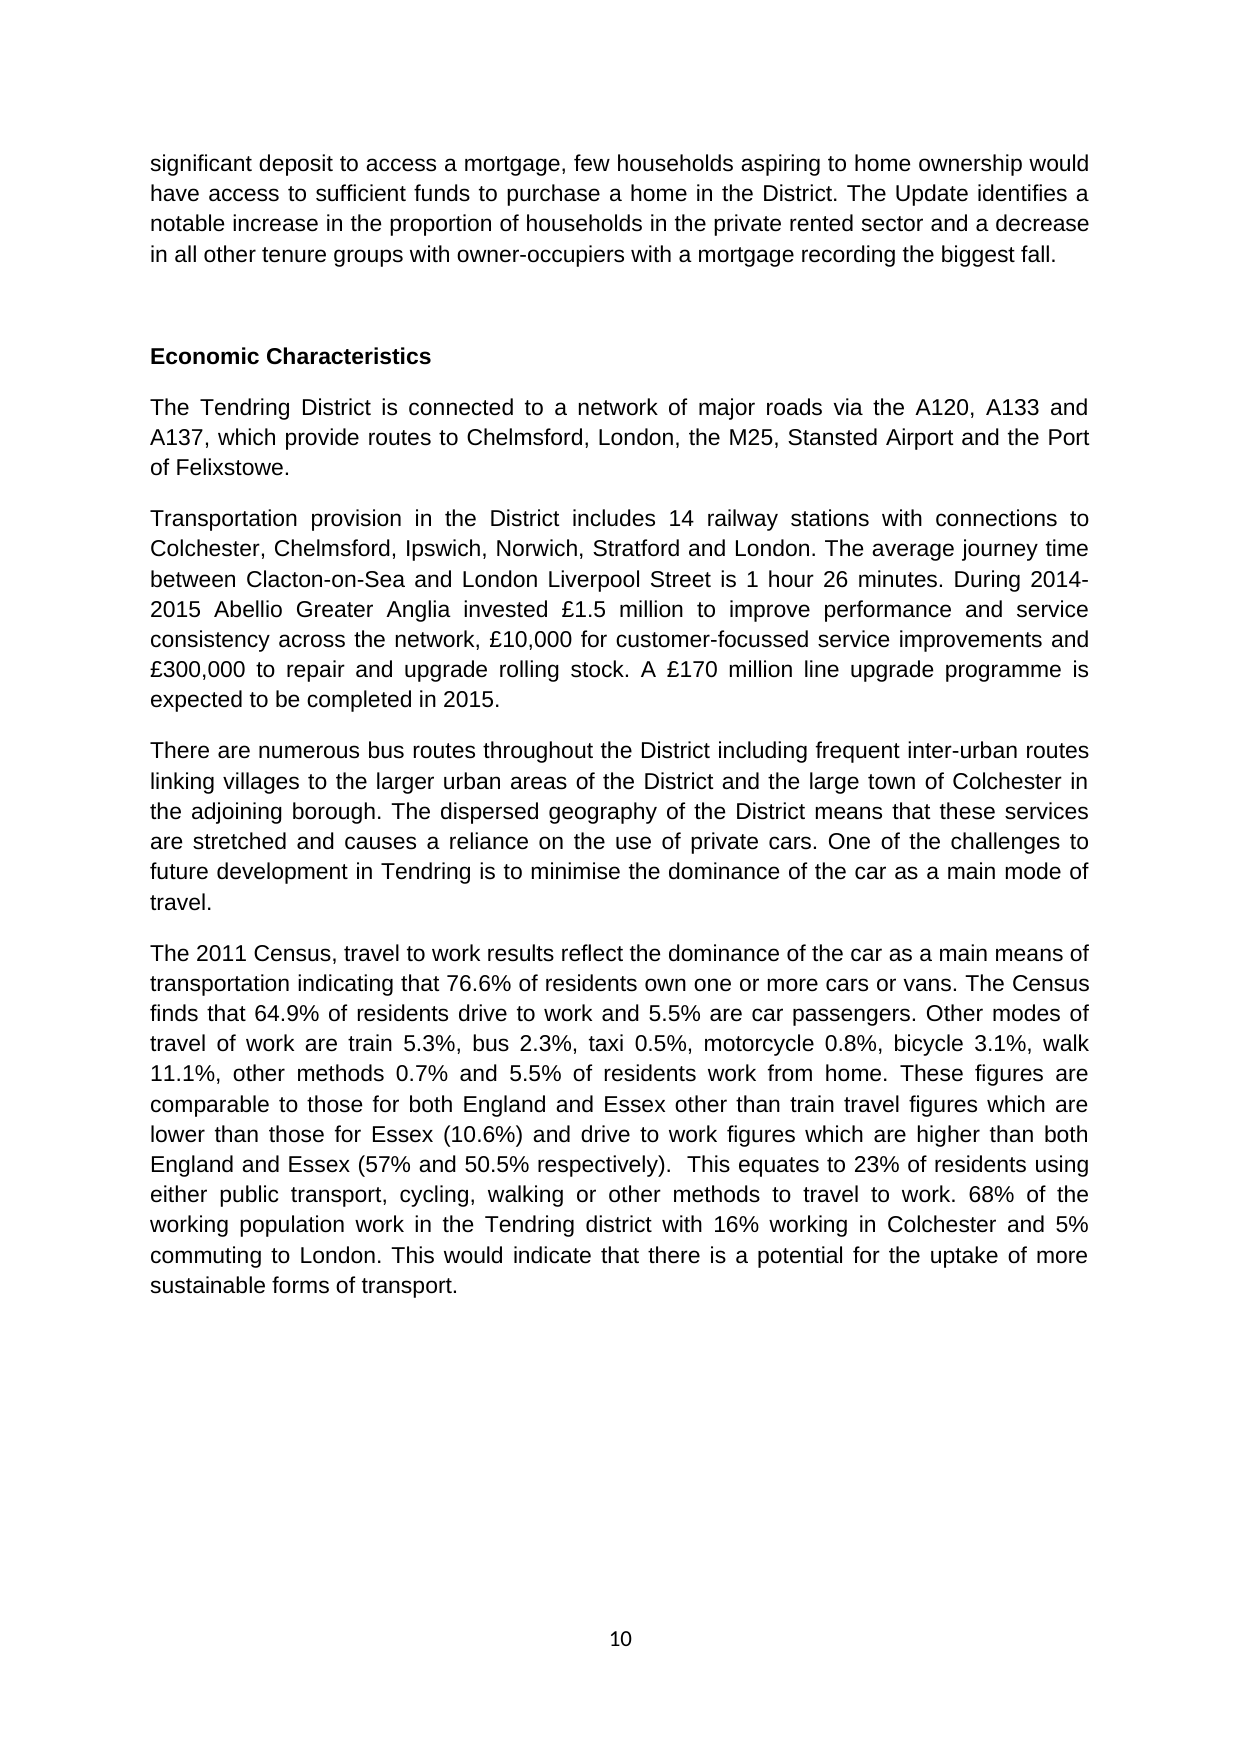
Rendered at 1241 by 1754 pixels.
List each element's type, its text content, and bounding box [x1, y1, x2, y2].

text There are numerous bus routes throughout the District including frequent inter-urban routes linking villages to the larger urban areas of the District and the large town of Colchester in the adjoining borough. The dispersed geography of the District means that these services are stretched and causes a reliance on the use of private cars. One of the challenges to future development in Tendring is to minimise the dominance of the car as a main mode of travel. [150, 737, 1090, 915]
text The Tendring District is connected to a network of major roads via the A120, A133 and A137, which provide routes to Chelmsford, London, the M25, Stansted Airport and the Port of Felixstowe. [150, 394, 1090, 481]
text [150, 150, 1090, 267]
text Economic Characteristics [150, 343, 1090, 369]
text Transportation provision in the District includes 14 railway stations with connections to Colchester, Chelmsford, Ipswich, Norwich, Stratford and London. The average journey time between Clacton-on-Sea and London Liverpool Street is 1 hour 26 minutes. During 2014-2015 Abellio Greater Anglia invested £1.5 million to improve performance and service consistency across the network, £10,000 for customer-focussed service improvements and £300,000 to repair and upgrade rolling stock. A £170 million line upgrade programme is expected to be completed in 2015. [150, 505, 1090, 713]
text The 2011 Census, travel to work results reflect the dominance of the car as a main means of transportation indicating that 76.6% of residents own one or more cars or vans. The Census finds that 64.9% of residents drive to work and 5.5% are car passengers. Other modes of travel of work are train 5.3%, bus 2.3%, taxi 0.5%, motorcycle 0.8%, bicycle 3.1%, walk 11.1%, other methods 0.7% and 5.5% of residents work from home. These figures are comparable to those for both England and Essex other than train travel figures which are lower than those for Essex (10.6%) and drive to work figures which are higher than both England and Essex (57% and 50.5% respectively). This equates to 23% of residents using either public transport, cycling, walking or other methods to travel to work. 68% of the working population work in the Tendring district with 16% working in Colchester and 5% commuting to London. This would indicate that there is a potential for the uptake of more sustainable forms of transport. [150, 939, 1090, 1298]
